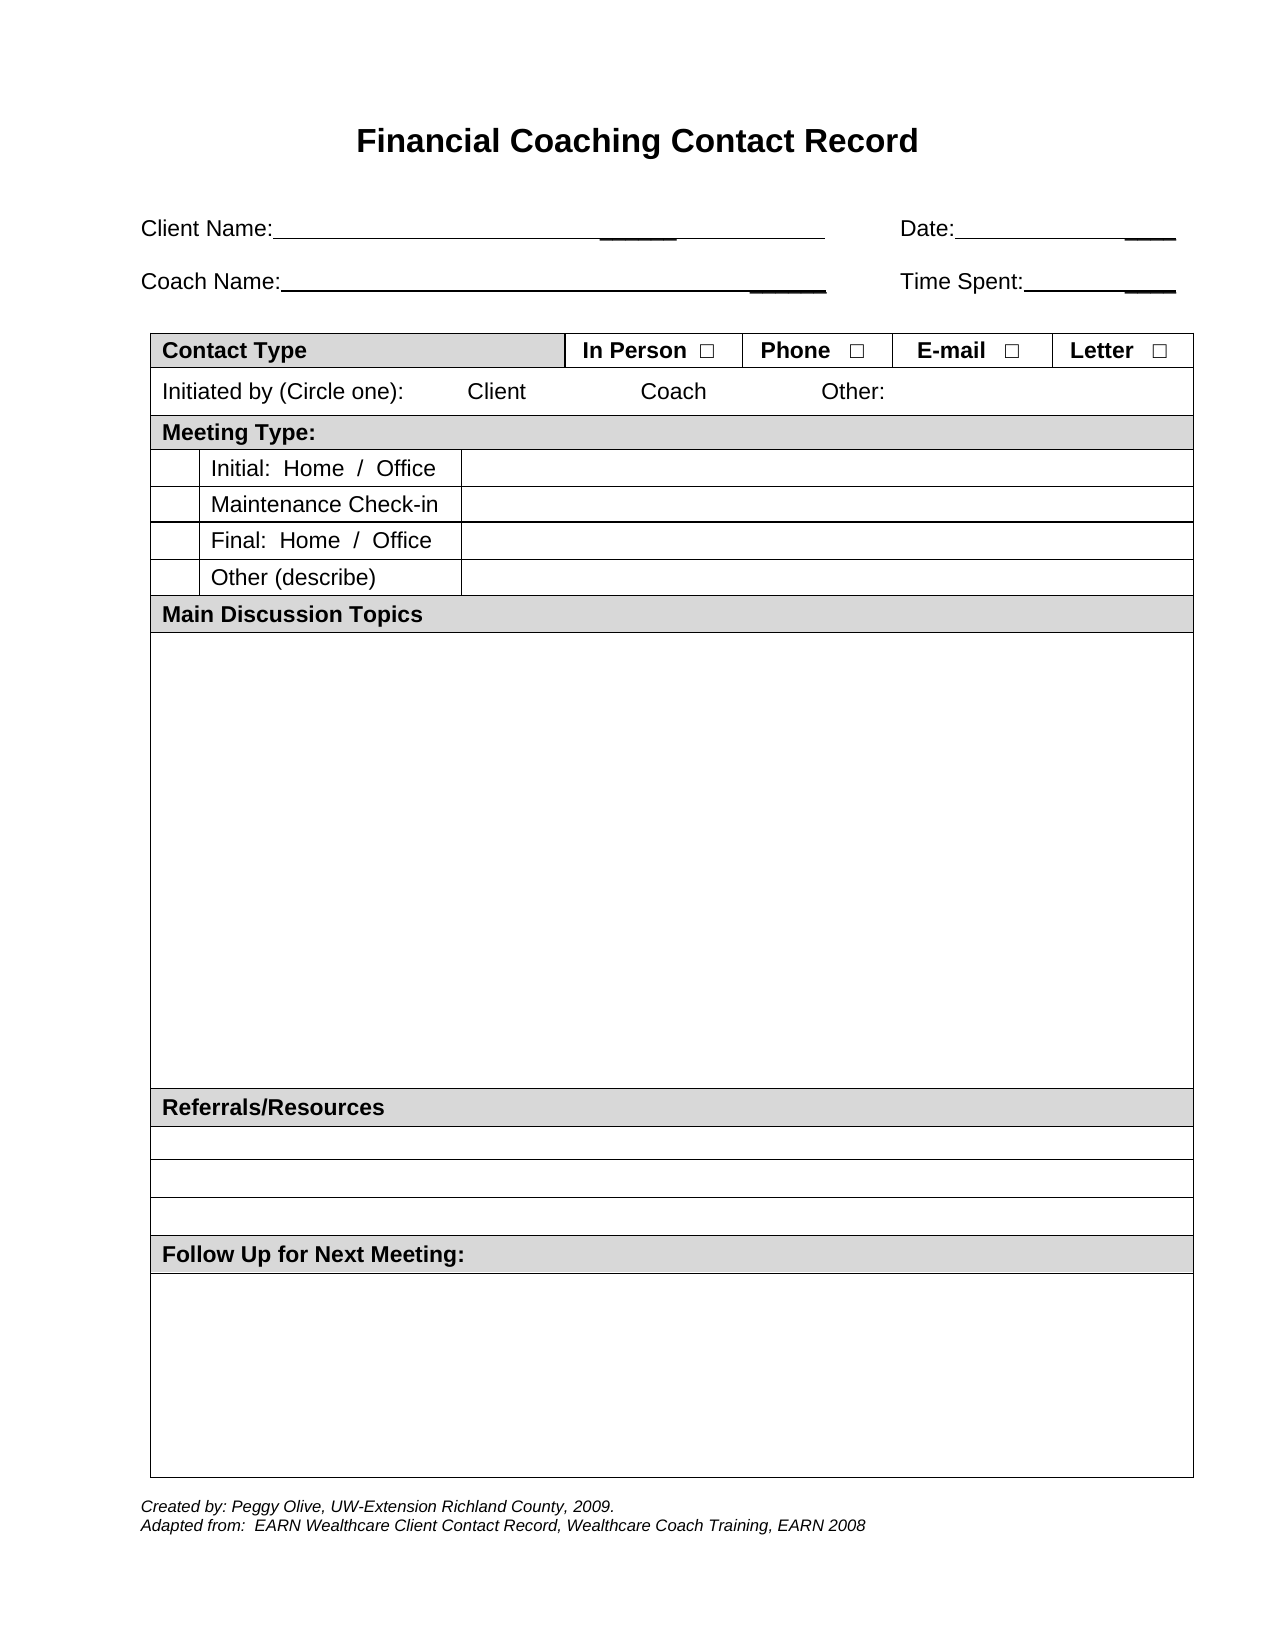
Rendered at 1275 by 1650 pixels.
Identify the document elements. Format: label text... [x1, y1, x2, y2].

table_cell Final: Home / Office [200, 523, 461, 559]
table_cell [151, 1160, 1193, 1197]
table_cell Follow Up for Next Meeting: [151, 1236, 1193, 1272]
text Created by: Peggy Olive, UW-Extension Richland County, 2009. [141, 1497, 1181, 1516]
table_cell Initiated by (Circle one): Client Coach Other: [151, 368, 1193, 415]
table_header E-mail □ [893, 334, 1052, 367]
table_header Contact Type [151, 334, 564, 367]
table_cell Referrals/Resources [151, 1089, 1193, 1126]
table_cell [151, 450, 199, 486]
table_cell [151, 523, 199, 559]
table_cell [151, 1198, 1193, 1235]
table_cell Other (describe) [200, 560, 461, 595]
table_cell [151, 560, 199, 595]
table_cell [462, 450, 1193, 486]
table_cell [151, 1274, 1193, 1477]
table_header Phone □ [743, 334, 892, 367]
table_cell [462, 523, 1193, 559]
table_header Letter □ [1053, 334, 1193, 367]
table_cell [462, 560, 1193, 595]
table_cell Initial: Home / Office [200, 450, 461, 486]
table_header In Person □ [566, 334, 742, 367]
table_cell Main Discussion Topics [151, 596, 1193, 632]
table_cell Maintenance Check-in [200, 487, 461, 521]
table_cell Meeting Type: [151, 416, 1193, 449]
table_cell [462, 487, 1193, 521]
text Adapted from: EARN Wealthcare Client Contact Record, Wealthcare Coach Training, EARN 2008 [141, 1516, 1181, 1535]
text Client Name: ______ Date: ____ [141, 215, 1181, 241]
table_cell [151, 633, 1193, 1088]
table_cell [151, 487, 199, 521]
text Coach Name: ______ Time Spent: ____ [141, 268, 1181, 294]
table_cell [151, 1127, 1193, 1159]
text Financial Coaching Contact Record [150, 121, 1125, 160]
